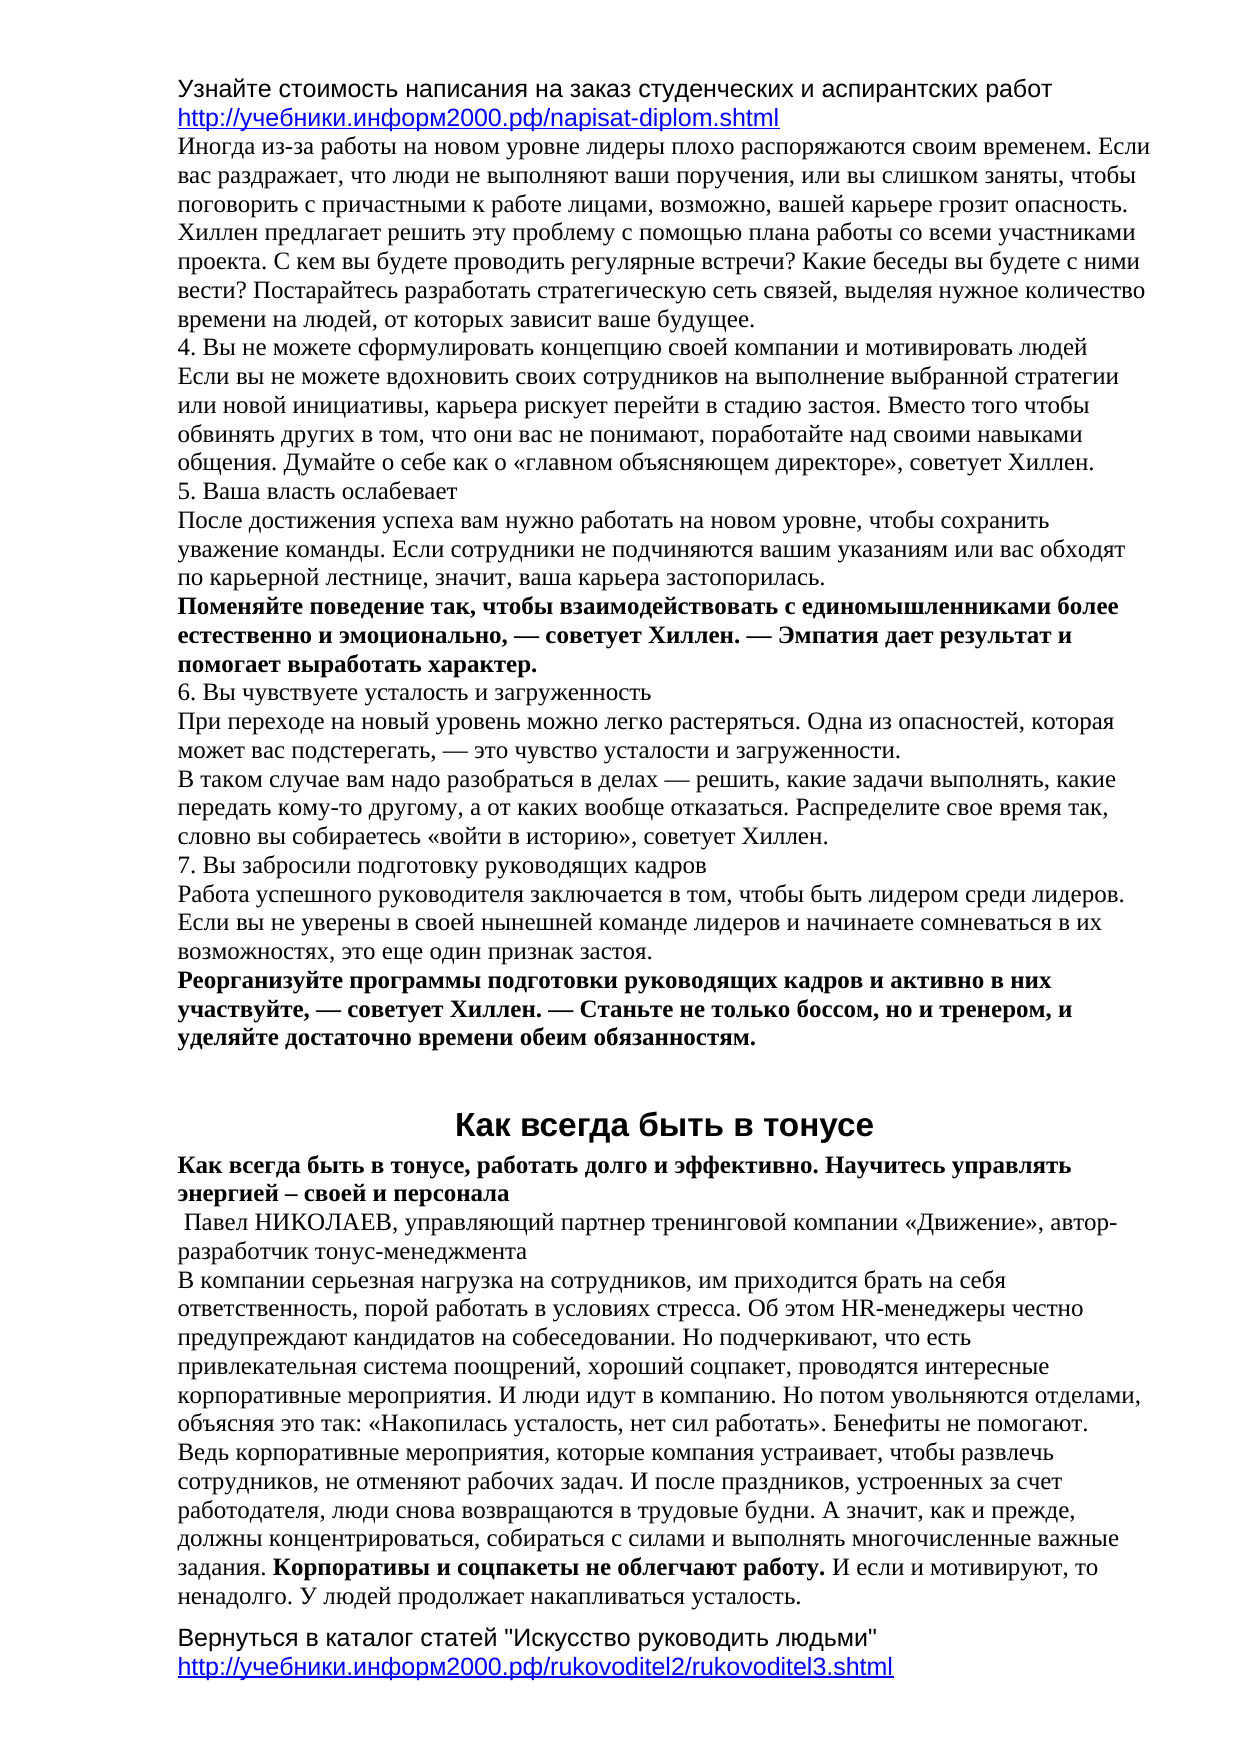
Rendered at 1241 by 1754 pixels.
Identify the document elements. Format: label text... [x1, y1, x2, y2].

text 7. Вы забросили подготовку руководящих кадров [177, 850, 1152, 879]
subtitle Как всегда быть в тонусе [177, 1105, 1152, 1143]
text Работа успешного руководителя заключается в том, чтобы быть лидером среди лидеров. Если вы не уверены в своей нынешней команде лидеров и начинаете сомневаться в их возможностях, это еще один признак застоя. [177, 879, 1152, 965]
text Ведь корпоративные мероприятия, которые компания устраивает, чтобы развлечь сотрудников, не отменяют рабочих задач. И после праздников, устроенных за счет работодателя, люди снова возвращаются в трудовые будни. А значит, как и прежде, должны концентрироваться, собираться с силами и выполнять многочисленные важные задания. Корпоративы и соцпакеты не облегчают работу. И если и мотивируют, то ненадолго. У людей продолжает накапливаться усталость. [177, 1437, 1152, 1610]
text Если вы не можете вдохновить своих сотрудников на выполнение выбранной стратегии или новой инициативы, карьера рискует перейти в стадию застоя. Вместо того чтобы обвинять других в том, что они вас не понимают, поработайте над своими навыками общения. Думайте о себе как о «главном объясняющем директоре», советует Хиллен. [177, 361, 1152, 476]
text В таком случае вам надо разобраться в делах — решить, какие задачи выполнять, какие передать кому-то другому, а от каких вообще отказаться. Распределите свое время так, словно вы собираетесь «войти в историю», советует Хиллен. [177, 764, 1152, 850]
text 6. Вы чувствуете усталость и загруженность [177, 677, 1152, 706]
text После достижения успеха вам нужно работать на новом уровне, чтобы сохранить уважение команды. Если сотрудники не подчиняются вашим указаниям или вас обходят по карьерной лестнице, значит, ваша карьера застопорилась. [177, 505, 1152, 591]
text Хиллен предлагает решить эту проблему с помощью плана работы со всеми участниками проекта. С кем вы будете проводить регулярные встречи? Какие беседы вы будете с ними вести? Постарайтесь разработать стратегическую сеть связей, выделяя нужное количество времени на людей, от которых зависит ваше будущее. [177, 217, 1152, 332]
text 4. Вы не можете сформулировать концепцию своей компании и мотивировать людей [177, 332, 1152, 361]
text В компании серьезная нагрузка на сотрудников, им приходится брать на себя ответственность, порой работать в условиях стресса. Об этом HR-менеджеры честно предупреждают кандидатов на собеседовании. Но подчеркивают, что есть привлекательная система поощрений, хороший соцпакет, проводятся интересные корпоративные мероприятия. И люди идут в компанию. Но потом увольняются отделами, объясняя это так: «Накопилась усталость, нет сил работать». Бенефиты не помогают. [177, 1265, 1152, 1437]
text Как всегда быть в тонусе, работать долго и эффективно. Научитесь управлять энергией – своей и персонала [177, 1150, 1152, 1207]
text Поменяйте поведение так, чтобы взаимодействовать с единомышленниками более естественно и эмоционально, — советует Хиллен. — Эмпатия дает результат и помогает выработать характер. [177, 591, 1152, 677]
text При переходе на новый уровень можно легко растеряться. Одна из опасностей, которая может вас подстерегать, — это чувство усталости и загруженности. [177, 706, 1152, 764]
text 5. Ваша власть ослабевает [177, 476, 1152, 505]
text Реорганизуйте программы подготовки руководящих кадров и активно в них участвуйте, — советует Хиллен. — Станьте не только боссом, но и тренером, и уделяйте достаточно времени обеим обязанностям. [177, 965, 1152, 1051]
text Павел НИКОЛАЕВ, управляющий партнер тренинговой компании «Движение», автор-разработчик тонус-менеджмента [177, 1207, 1152, 1265]
text Иногда из-за работы на новом уровне лидеры плохо распоряжаются своим временем. Если вас раздражает, что люди не выполняют ваши поручения, или вы слишком заняты, чтобы поговорить с причастными к работе лицами, возможно, вашей карьере грозит опасность. [177, 131, 1152, 217]
